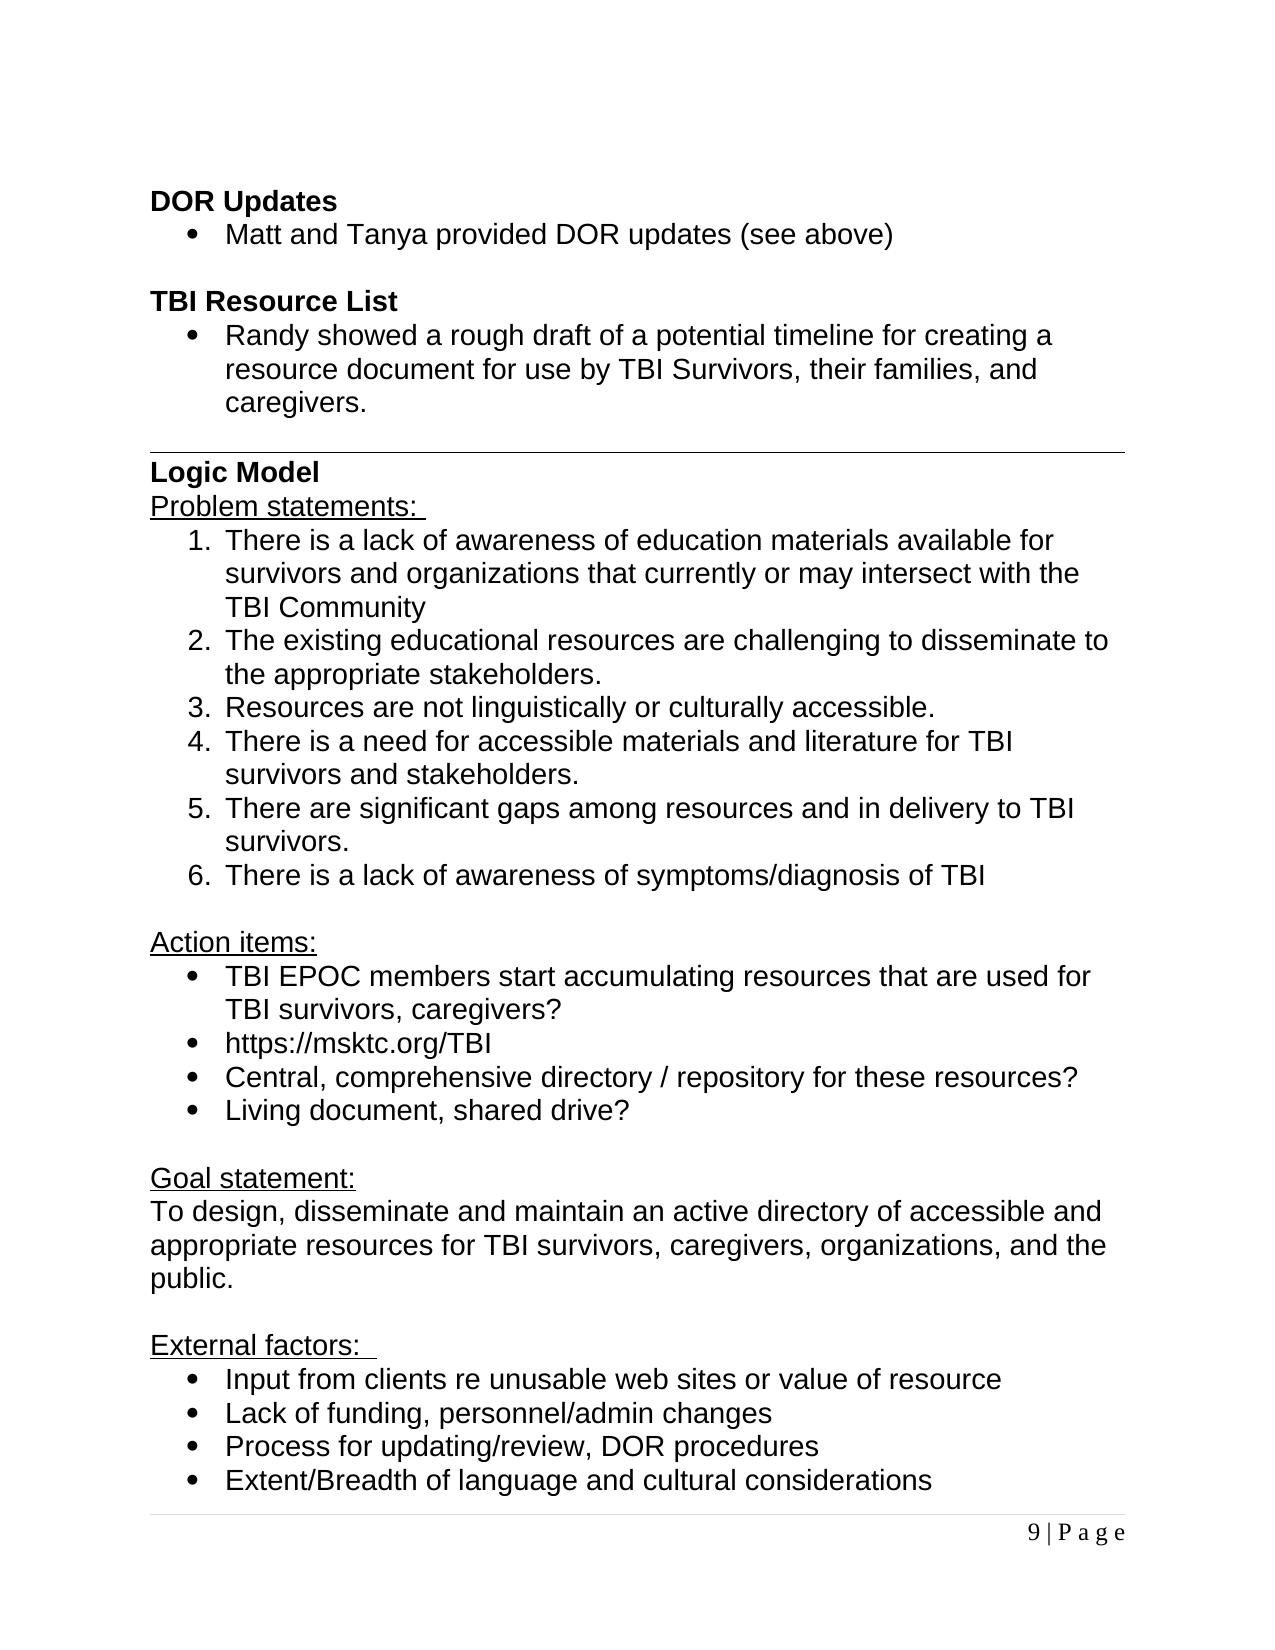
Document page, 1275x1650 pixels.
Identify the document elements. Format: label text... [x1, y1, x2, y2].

list Process for updating/review, DOR procedures [187, 1429, 1125, 1463]
text DOR Updates [150, 183, 1125, 217]
list There is a lack of awareness of symptoms/diagnosis of TBI [187, 858, 1125, 891]
list Randy showed a rough draft of a potential timeline for creating a resource document for use by TBI Survivors, their families, and caregivers. [187, 318, 1125, 419]
list https://msktc.org/TBI [187, 1026, 1125, 1059]
text Action items: [150, 925, 1125, 958]
text Problem statements: [150, 489, 1125, 522]
list There are significant gaps among resources and in delivery to TBI survivors. [187, 791, 1125, 858]
list Lack of funding, personnel/admin changes [187, 1396, 1125, 1429]
text Goal statement: [150, 1161, 1125, 1194]
text Logic Model [150, 453, 1125, 489]
list The existing educational resources are challenging to disseminate to the appropriate stakeholders. [187, 623, 1125, 690]
text External factors: [150, 1328, 1125, 1362]
list Resources are not linguistically or culturally accessible. [187, 690, 1125, 724]
list Central, comprehensive directory / repository for these resources? [187, 1059, 1125, 1093]
list Living document, shared drive? [187, 1093, 1125, 1127]
text TBI Resource List [150, 284, 1125, 318]
text To design, disseminate and maintain an active directory of accessible and appropriate resources for TBI survivors, caregivers, organizations, and the public. [150, 1194, 1125, 1295]
list Extent/Breadth of language and cultural considerations [187, 1463, 1125, 1497]
list TBI EPOC members start accumulating resources that are used for TBI survivors, caregivers? [187, 958, 1125, 1026]
list There is a need for accessible materials and literature for TBI survivors and stakeholders. [187, 724, 1125, 791]
list Input from clients re unusable web sites or value of resource [187, 1362, 1125, 1396]
list There is a lack of awareness of education materials available for survivors and organizations that currently or may intersect with the TBI Community [187, 522, 1125, 623]
list Matt and Tanya provided DOR updates (see above) [187, 217, 1125, 251]
